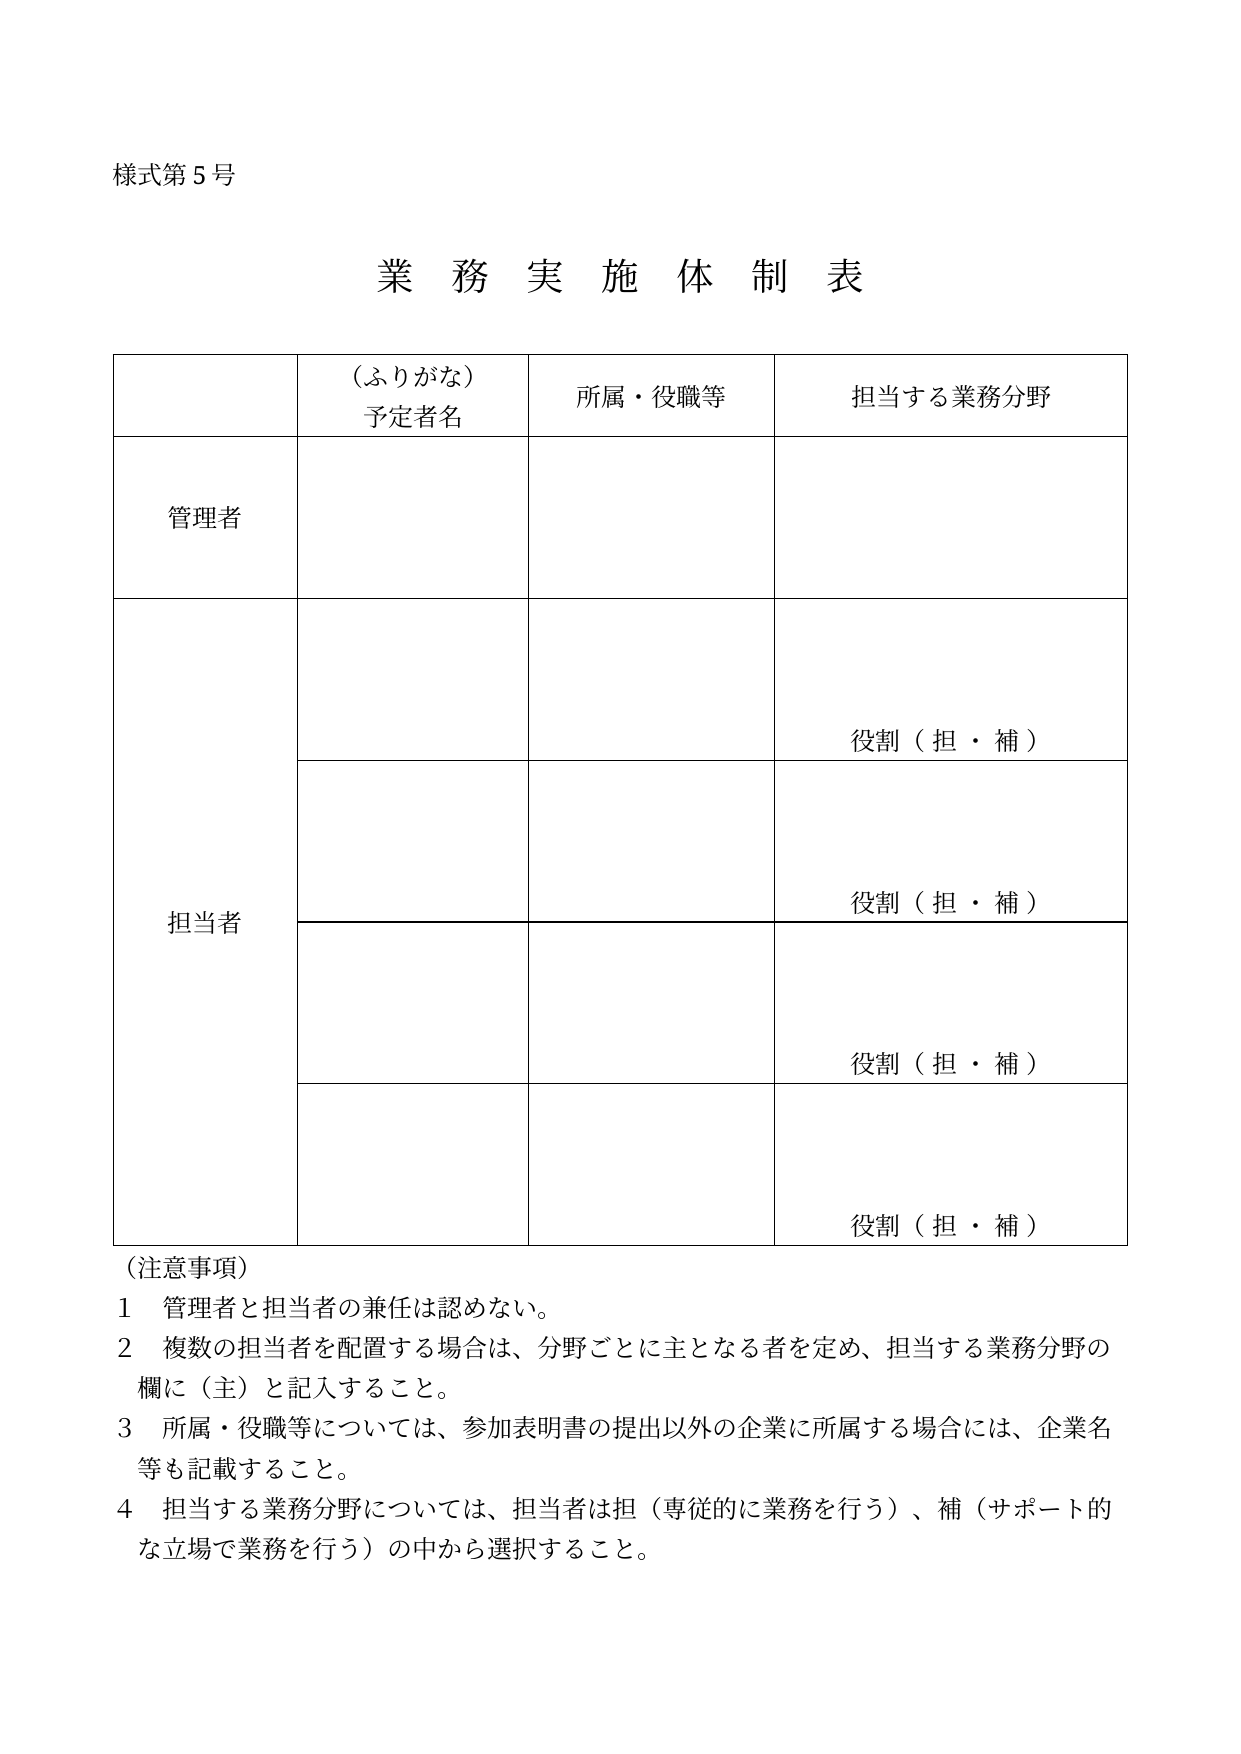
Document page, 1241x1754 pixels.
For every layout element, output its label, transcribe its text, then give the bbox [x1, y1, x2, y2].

table_cell [529, 437, 774, 598]
text １ 管理者と担当者の兼任は認めない。 [112, 1286, 1128, 1327]
table_header 所属・役職等 [529, 355, 774, 436]
table_cell 役割（ 担 ・ 補 ） [775, 923, 1127, 1083]
table_cell [298, 437, 528, 598]
table_cell [775, 437, 1127, 598]
table_cell 担当者 [114, 599, 297, 1245]
table_cell 管理者 [114, 437, 297, 598]
table_header 担当する業務分野 [775, 355, 1127, 436]
text ２ 複数の担当者を配置する場合は、分野ごとに主となる者を定め、担当する業務分野の欄に（主）と記入すること。 [112, 1327, 1128, 1407]
table_header （ふりがな） 予定者名 [298, 355, 528, 436]
table_cell [298, 923, 528, 1083]
text ４ 担当する業務分野については、担当者は担（専従的に業務を行う）、補（サポート的な立場で業務を行う）の中から選択すること。 [112, 1487, 1128, 1568]
table_cell [298, 599, 528, 759]
text 業 務 実 施 体 制 表 [112, 234, 1128, 314]
table_cell 役割（ 担 ・ 補 ） [775, 1084, 1127, 1245]
table_cell [529, 1084, 774, 1245]
table_cell [529, 599, 774, 759]
table_cell [529, 923, 774, 1083]
text （注意事項） [112, 1246, 1128, 1286]
table_cell 役割（ 担 ・ 補 ） [775, 599, 1127, 759]
table_cell [529, 761, 774, 921]
table_cell [298, 761, 528, 921]
table_cell 役割（ 担 ・ 補 ） [775, 761, 1127, 921]
table_header [114, 355, 297, 436]
text ３ 所属・役職等については、参加表明書の提出以外の企業に所属する場合には、企業名等も記載すること。 [112, 1407, 1128, 1487]
table_cell [298, 1084, 528, 1245]
text 様式第5号 [112, 153, 1128, 193]
